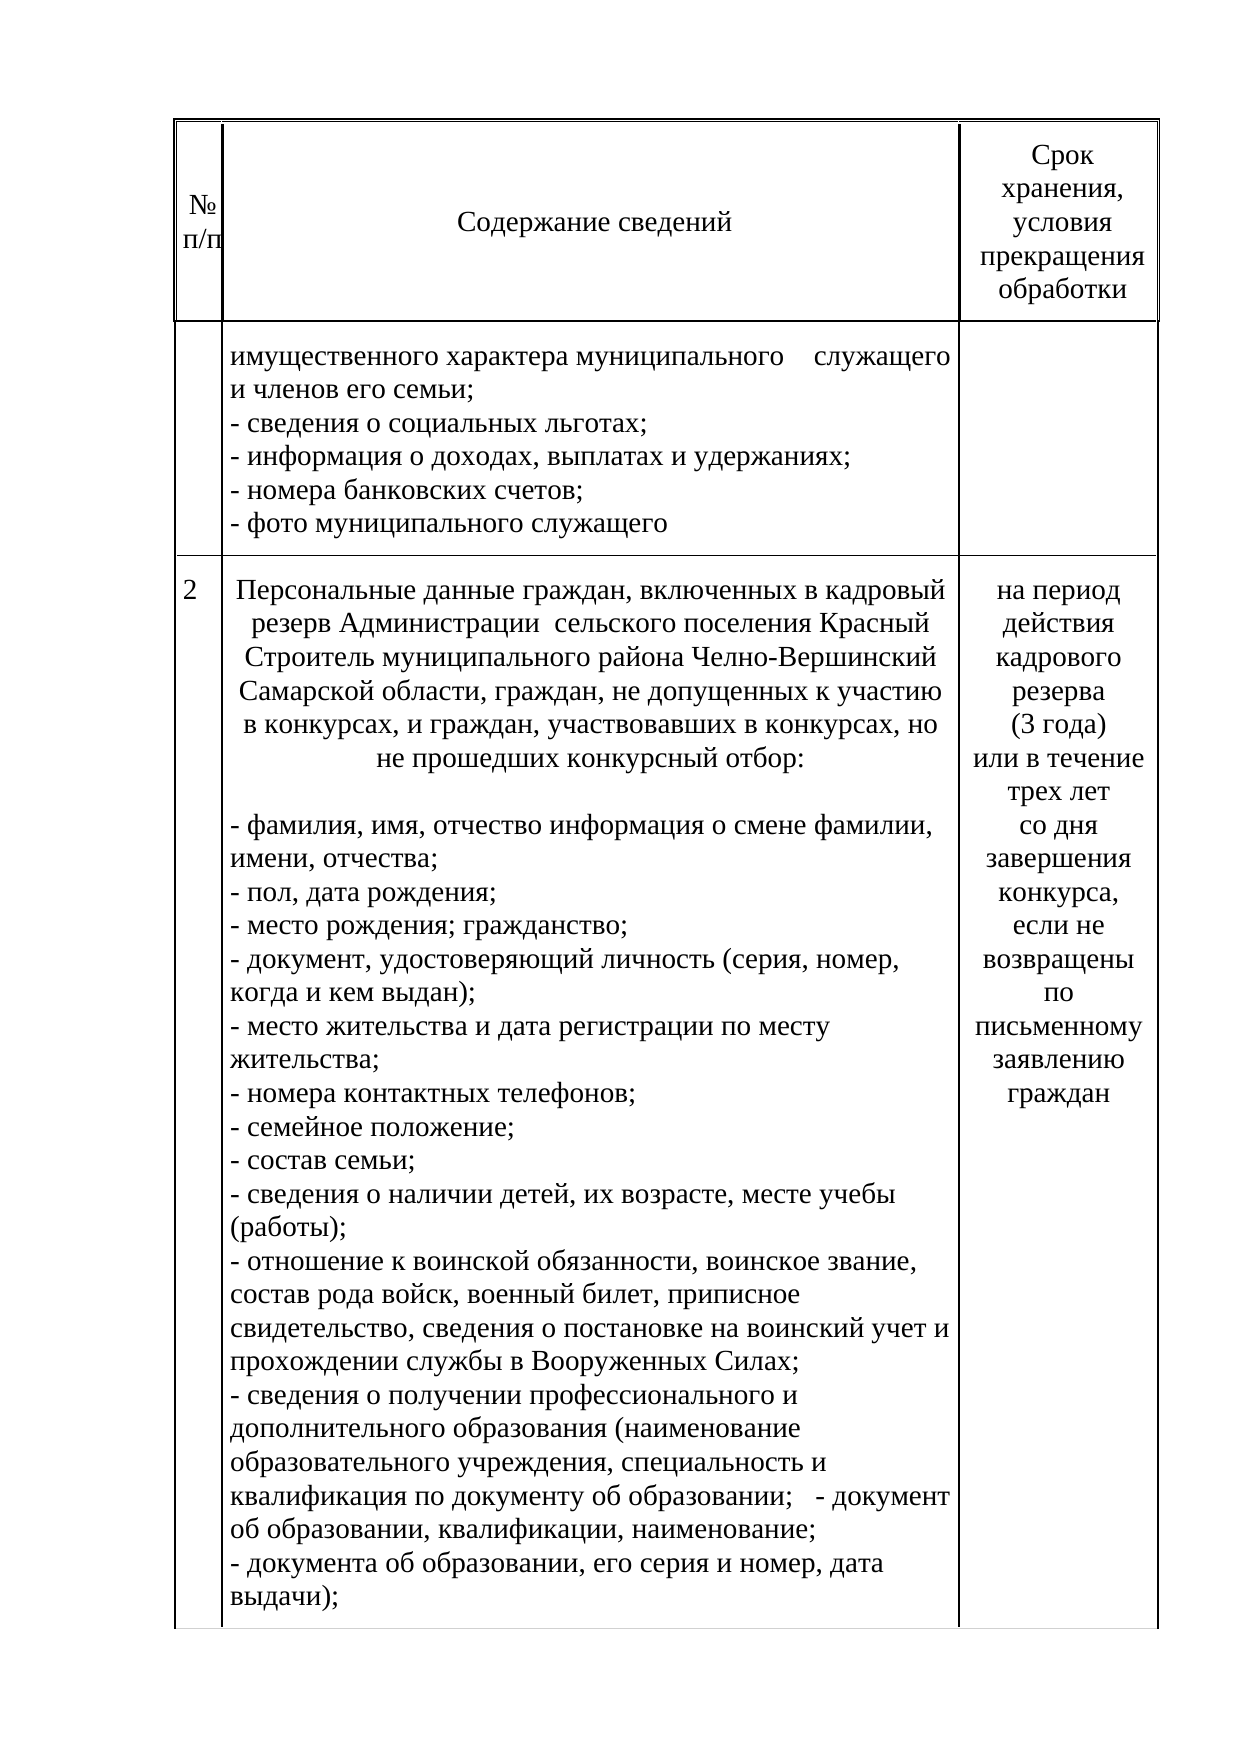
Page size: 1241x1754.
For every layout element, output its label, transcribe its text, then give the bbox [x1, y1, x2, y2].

table_cell 2 [176, 555, 221, 1627]
table_cell 1 [176, 322, 221, 554]
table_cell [223, 322, 958, 554]
table_cell 50/75 лет [960, 320, 1157, 554]
table_header № п/п [177, 120, 222, 320]
table_header Срок хранения, условия прекращения обработки [959, 122, 1157, 320]
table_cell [960, 555, 1157, 1627]
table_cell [223, 556, 958, 1627]
table_header Содержание сведений [222, 120, 959, 320]
